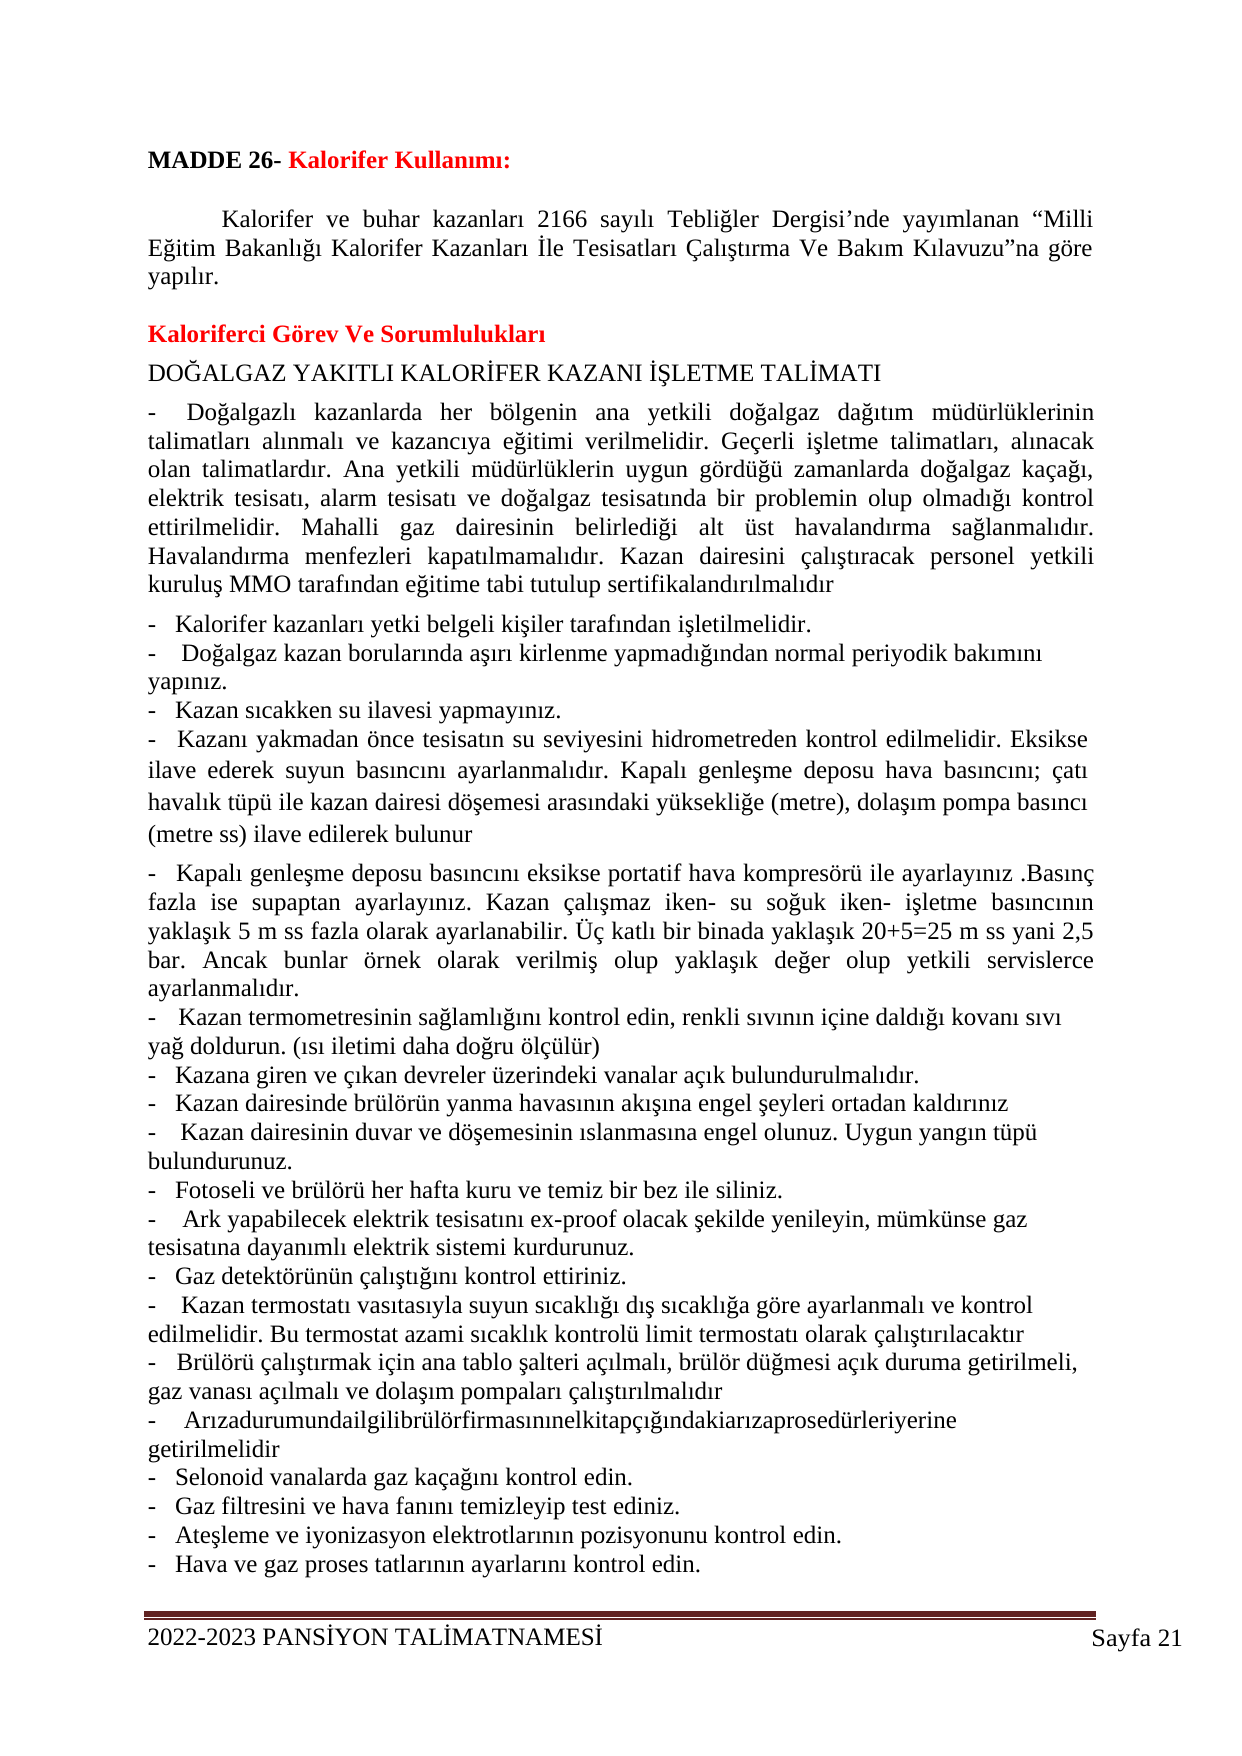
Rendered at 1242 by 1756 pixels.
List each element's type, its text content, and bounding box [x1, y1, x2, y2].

list Kazan termometresinin sağlamlığını kontrol edin, renkli sıvının içine daldığı kovanı sıvı yağ doldurun. (ısı iletimi daha doğru ölçülür) [148, 1002, 1063, 1060]
list Kazan dairesinde brülörün yanma havasının akışına engel şeyleri ortadan kaldırınız [148, 1088, 1194, 1117]
list Gaz filtresini ve hava fanını temizleyip test ediniz. [148, 1491, 1194, 1520]
list Kazan sıcakken su ilavesi yapmayınız. [148, 695, 1194, 724]
list Gaz detektörünün çalıştığını kontrol ettiriniz. [148, 1261, 1194, 1290]
list Kalorifer kazanları yetki belgeli kişiler tarafından işletilmelidir. [148, 609, 1194, 638]
text DOĞALGAZ YAKITLI KALORİFER KAZANI İŞLETME TALİMATI [148, 358, 1194, 387]
list Doğalgazlı kazanlarda her bölgenin ana yetkili doğalgaz dağıtım müdürlüklerinin talimatları alınmalı ve kazancıya eğitimi verilmelidir. Geçerli işletme talimatları, alınacak olan talimatlardır. Ana yetkili müdürlüklerin uygun gördüğü zamanlarda doğalgaz kaçağı, elektrik tesisatı, alarm tesisatı ve doğalgaz tesisatında bir problemin olup olmadığı kontrol ettirilmelidir. Mahalli gaz dairesinin belirlediği alt üst havalandırma sağlanmalıdır. Havalandırma menfezleri kapatılmamalıdır. Kazan dairesini çalıştıracak personel yetkili kuruluş MMO tarafından eğitime tabi tutulup sertifikalandırılmalıdır [148, 397, 1095, 598]
list Selonoid vanalarda gaz kaçağını kontrol edin. [148, 1462, 1194, 1491]
list Kazan termostatı vasıtasıyla suyun sıcaklığı dış sıcaklığa göre ayarlanmalı ve kontrol edilmelidir. Bu termostat azami sıcaklık kontrolü limit termostatı olarak çalıştırılacaktır [148, 1290, 1034, 1347]
text Kalorifer ve buhar kazanları 2166 sayılı Tebliğler Dergisi’nde yayımlanan “Milli Eğitim Bakanlığı Kalorifer Kazanları İle Tesisatları Çalıştırma Ve Bakım Kılavuzu”na göre yapılır. [148, 204, 1094, 290]
list Doğalgaz kazan borularında aşırı kirlenme yapmadığından normal periyodik bakımını yapınız. [148, 638, 1043, 695]
list Brülörü çalıştırmak için ana tablo şalteri açılmalı, brülör düğmesi açık duruma getirilmeli, gaz vanası açılmalı ve dolaşım pompaları çalıştırılmalıdır [148, 1347, 1079, 1405]
list Fotoseli ve brülörü her hafta kuru ve temiz bir bez ile siliniz. [148, 1175, 1194, 1203]
list Hava ve gaz proses tatlarının ayarlarını kontrol edin. [148, 1549, 1194, 1577]
list Kapalı genleşme deposu basıncını eksikse portatif hava kompresörü ile ayarlayınız .Basınç fazla ise supaptan ayarlayınız. Kazan çalışmaz iken- su soğuk iken- işletme basıncının yaklaşık 5 m ss fazla olarak ayarlanabilir. Üç katlı bir binada yaklaşık 20+5=25 m ss yani 2,5 bar. Ancak bunlar örnek olarak verilmiş olup yaklaşık değer olup yetkili servislerce ayarlanmalıdır. [148, 858, 1095, 1002]
list Kazana giren ve çıkan devreler üzerindeki vanalar açık bulundurulmalıdır. [148, 1060, 1194, 1088]
subtitle MADDE 26- Kalorifer Kullanımı: [148, 145, 1194, 174]
list Ateşleme ve iyonizasyon elektrotlarının pozisyonunu kontrol edin. [148, 1520, 1194, 1549]
list Kazan dairesinin duvar ve döşemesinin ıslanmasına engel olunuz. Uygun yangın tüpü bulundurunuz. [148, 1117, 1038, 1175]
list Ark yapabilecek elektrik tesisatını ex-proof olacak şekilde yenileyin, mümkünse gaz tesisatına dayanımlı elektrik sistemi kurdurunuz. [148, 1204, 1029, 1261]
list Kazanı yakmadan önce tesisatın su seviyesini hidrometreden kontrol edilmelidir. Eksikse ilave ederek suyun basıncını ayarlanmalıdır. Kapalı genleşme deposu hava basıncını; çatı havalık tüpü ile kazan dairesi döşemesi arasındaki yüksekliğe (metre), dolaşım pompa basıncı (metre ss) ilave edilerek bulunur [148, 724, 1089, 847]
list Arızadurumundailgilibrülörfirmasınınelkitapçığındakiarızaprosedürleriyerine getirilmelidir [148, 1405, 958, 1462]
subtitle Kaloriferci Görev Ve Sorumlulukları [148, 319, 1194, 348]
